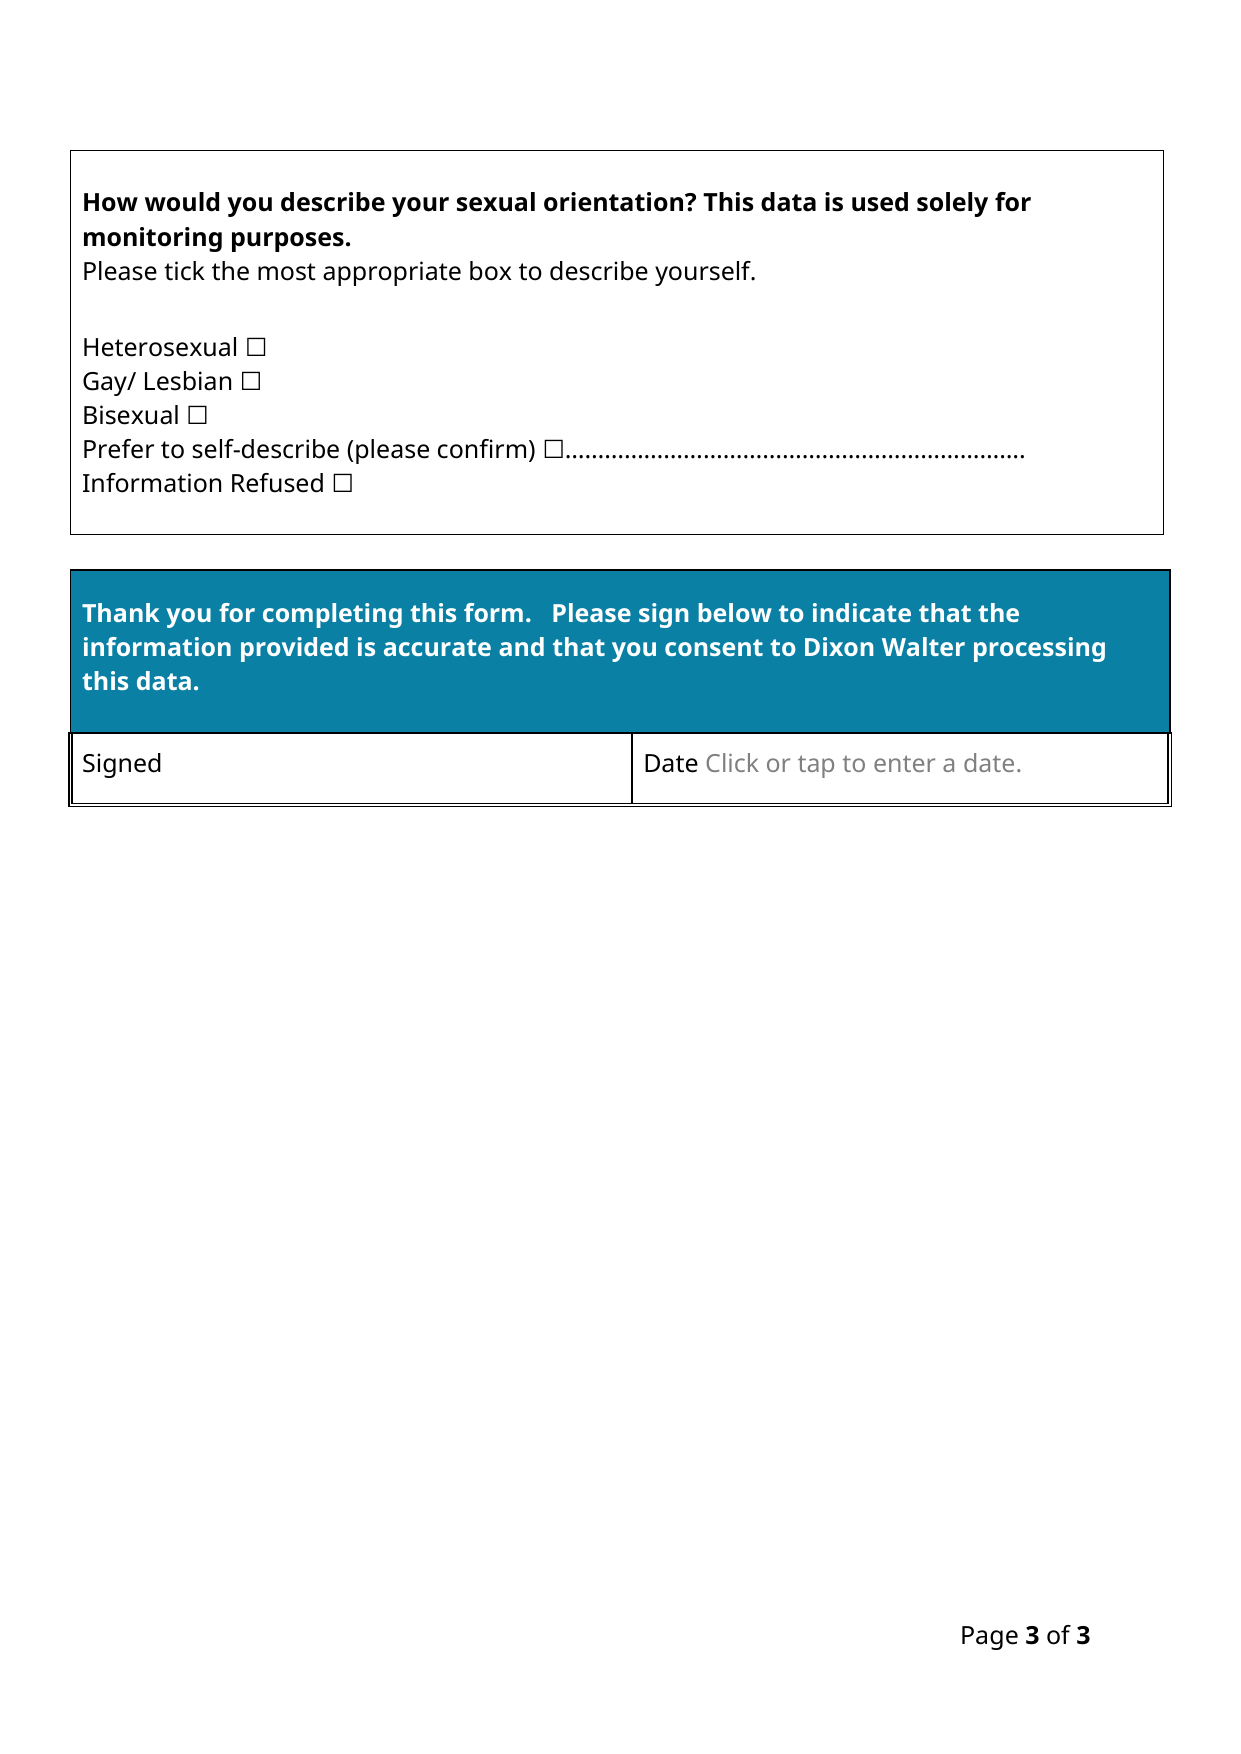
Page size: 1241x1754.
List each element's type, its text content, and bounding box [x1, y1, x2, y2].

table_cell How would you describe your sexual orientation? This data is used solely for monitoring purposes. Please tick the most appropriate box to describe yourself. Heterosexual Gay/ Lesbian Bisexual Prefer to self-describe (please confirm) ……………………………………………………………. Information Refused [71, 151, 1163, 534]
table_cell Date [633, 734, 1167, 803]
table_cell Signed [73, 734, 631, 803]
table_header Thank you for completing this form. Please sign below to indicate that the information provided is accurate and that you consent to Dixon Walter processing this data. [71, 571, 1169, 732]
